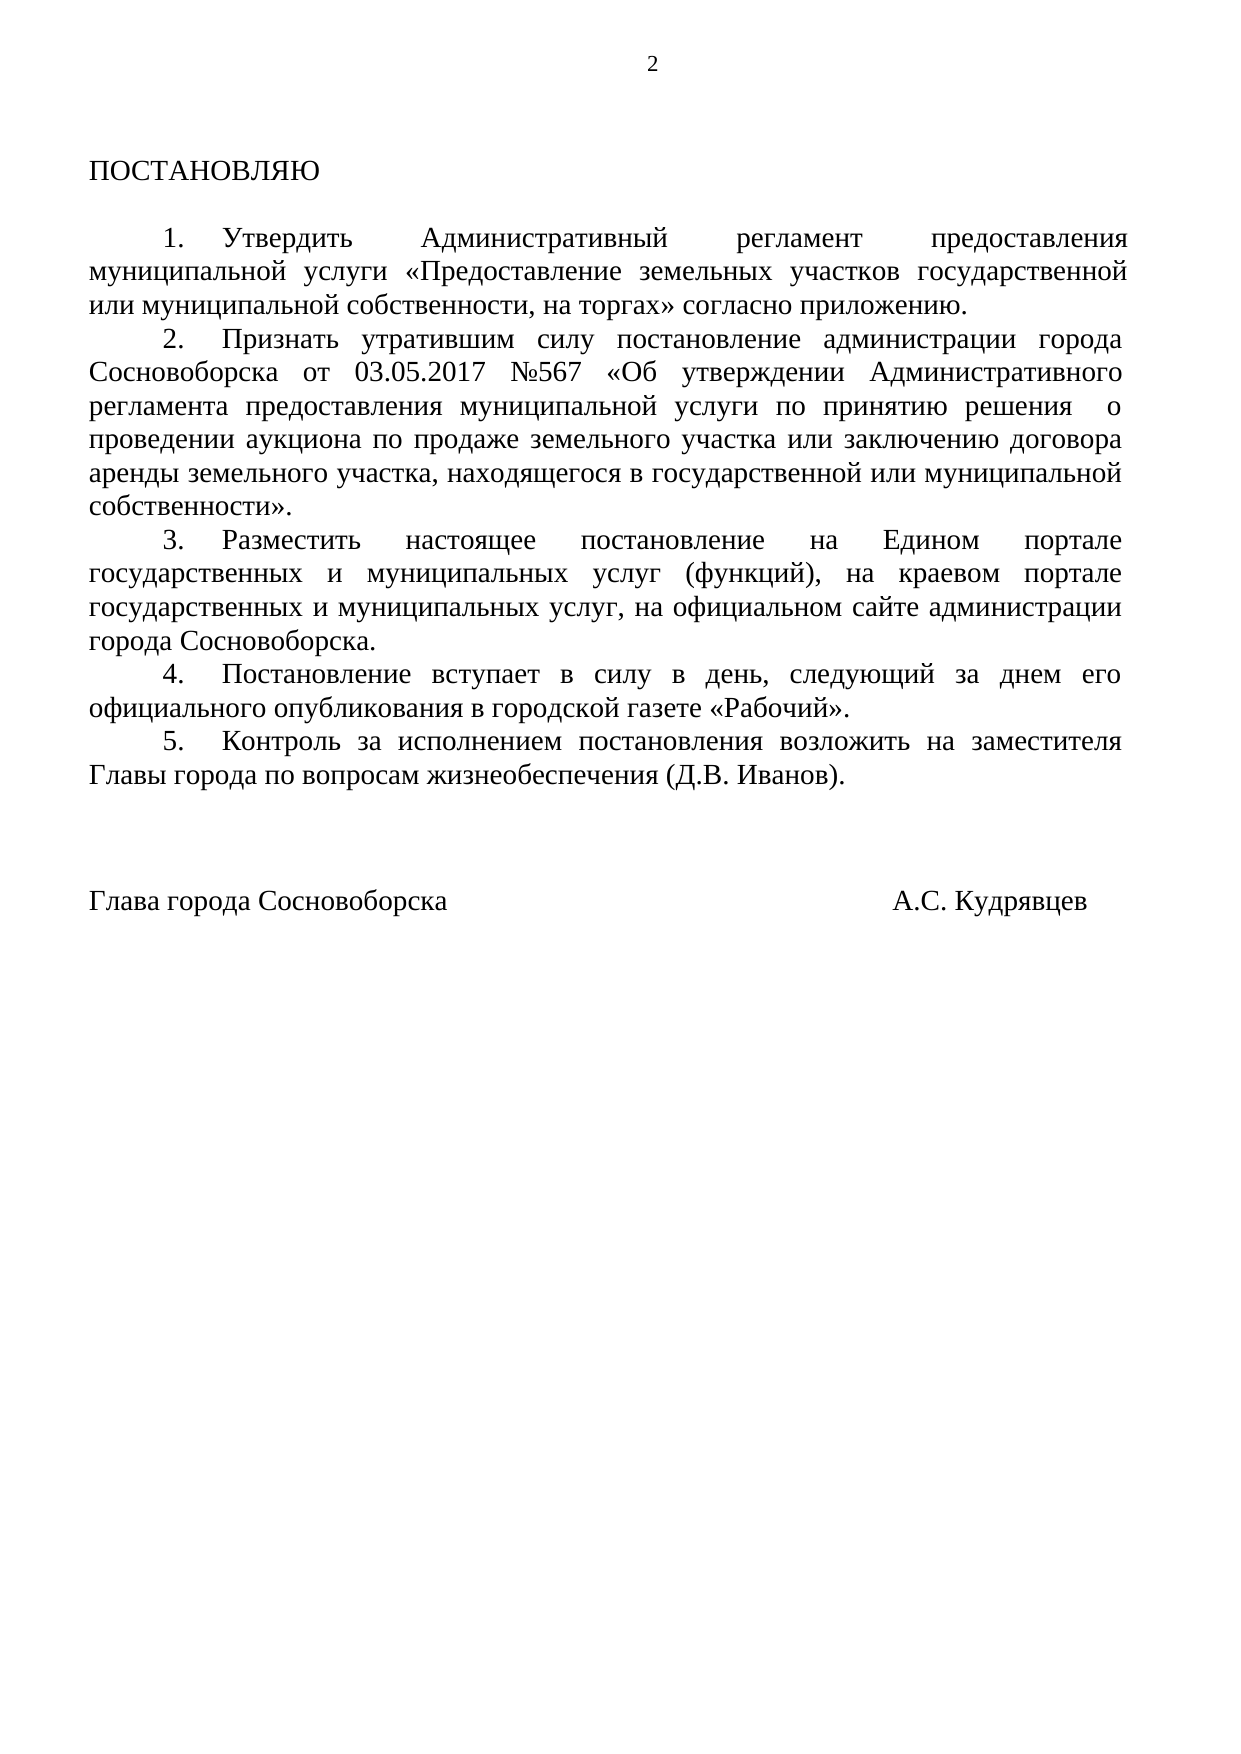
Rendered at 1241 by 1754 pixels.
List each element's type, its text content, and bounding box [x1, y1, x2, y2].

list Утвердить Административный регламент предоставления муниципальной услуги «Предоставление земельных участков государственной или муниципальной собственности, на торгах» согласно приложению. [89, 220, 1128, 321]
list Признать утратившим силу постановление администрации города Сосновоборска от 03.05.2017 №567 «Об утверждении Административного регламента предоставления муниципальной услуги по принятию решения о проведении аукциона по продаже земельного участка или заключению договора аренды земельного участка, находящегося в государственной или муниципальной собственности». [89, 321, 1123, 522]
list Постановление вступает в силу в день, следующий за днем его официального опубликования в городской газете «Рабочий». [89, 656, 1123, 723]
text Глава города Сосновоборска А.С. Кудрявцев [89, 884, 1123, 917]
list Разместить настоящее постановление на Едином портале государственных и муниципальных услуг (функций), на краевом портале государственных и муниципальных услуг, на официальном сайте администрации города Сосновоборска. [89, 522, 1123, 656]
text ПОСТАНОВЛЯЮ [89, 153, 1123, 187]
list Контроль за исполнением постановления возложить на заместителя Главы города по вопросам жизнеобеспечения (Д.В. Иванов). [89, 723, 1123, 790]
